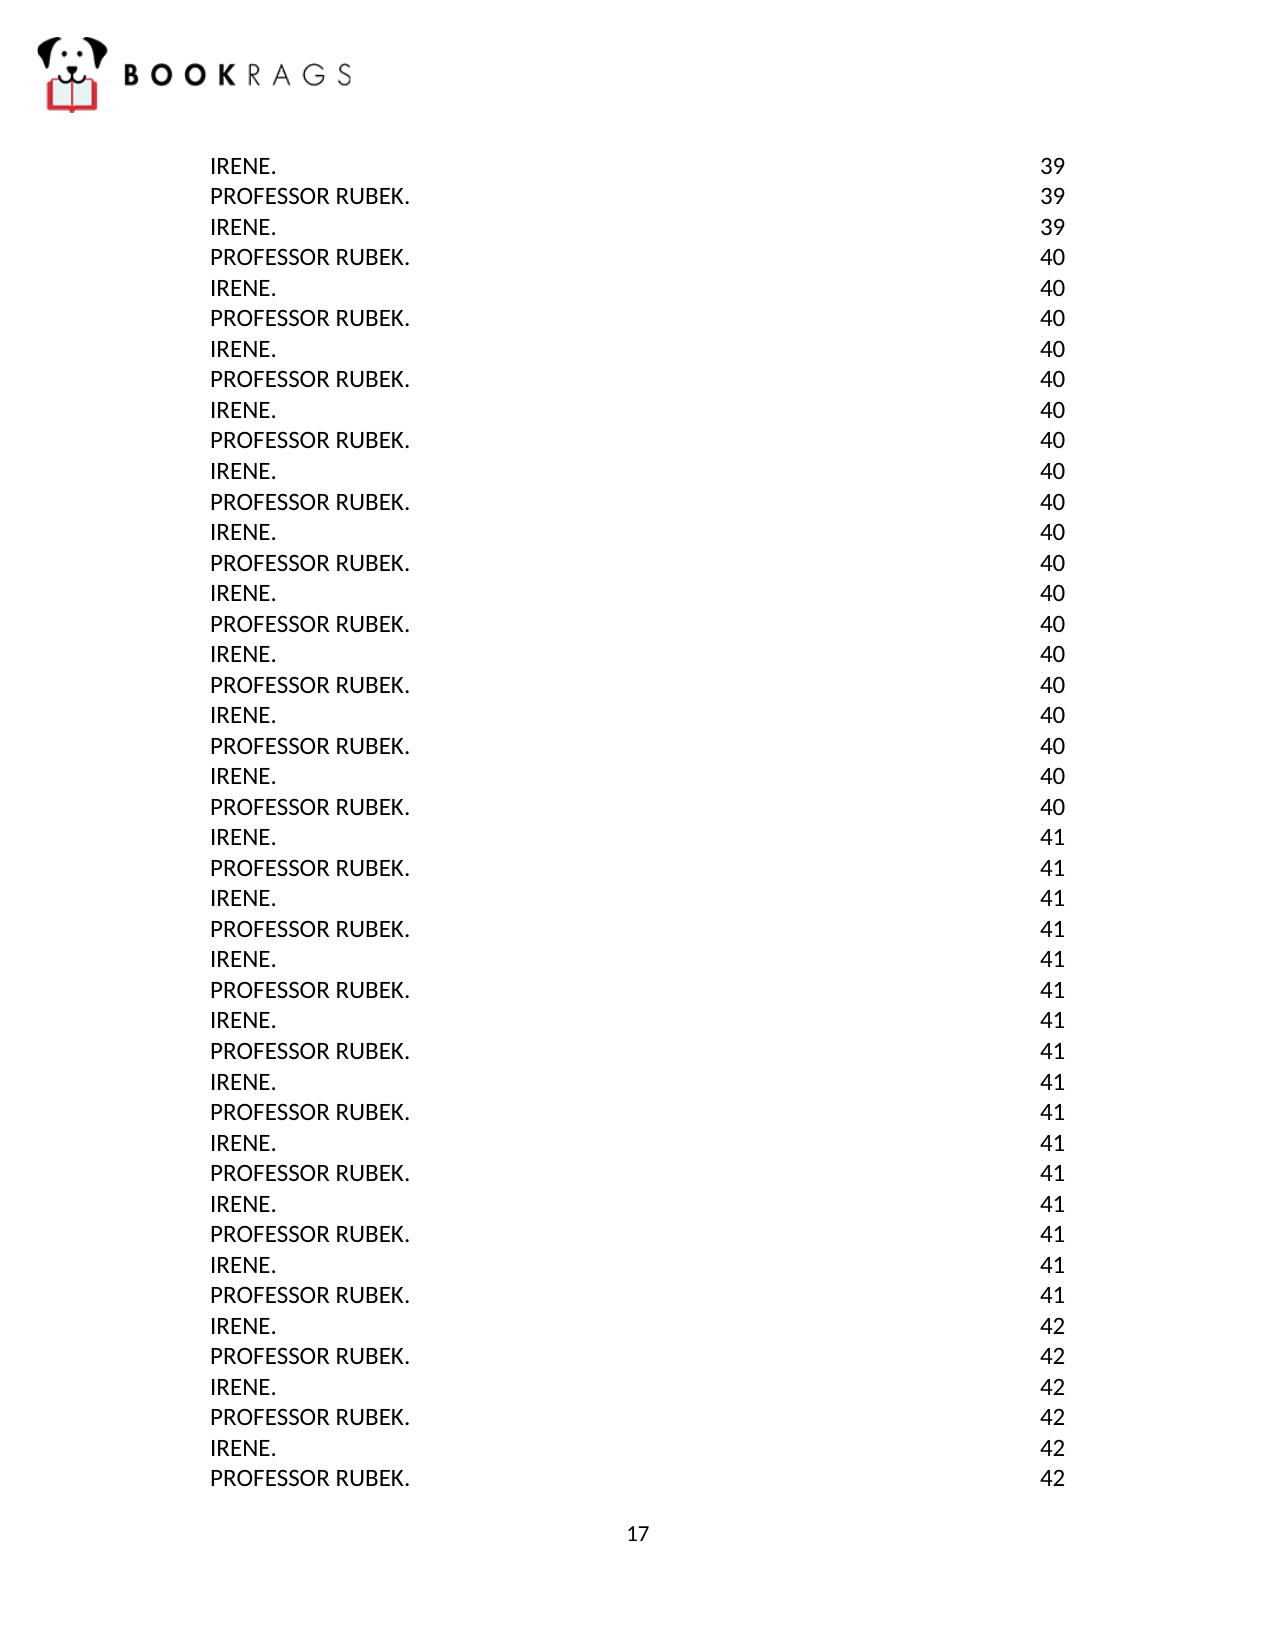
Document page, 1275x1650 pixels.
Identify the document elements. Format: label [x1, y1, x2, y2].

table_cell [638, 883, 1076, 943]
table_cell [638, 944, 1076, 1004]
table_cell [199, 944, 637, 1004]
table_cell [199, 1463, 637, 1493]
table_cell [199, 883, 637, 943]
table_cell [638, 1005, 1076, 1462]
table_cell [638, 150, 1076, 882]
picture [37, 37, 351, 113]
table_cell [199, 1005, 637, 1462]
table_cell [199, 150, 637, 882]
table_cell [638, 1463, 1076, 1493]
